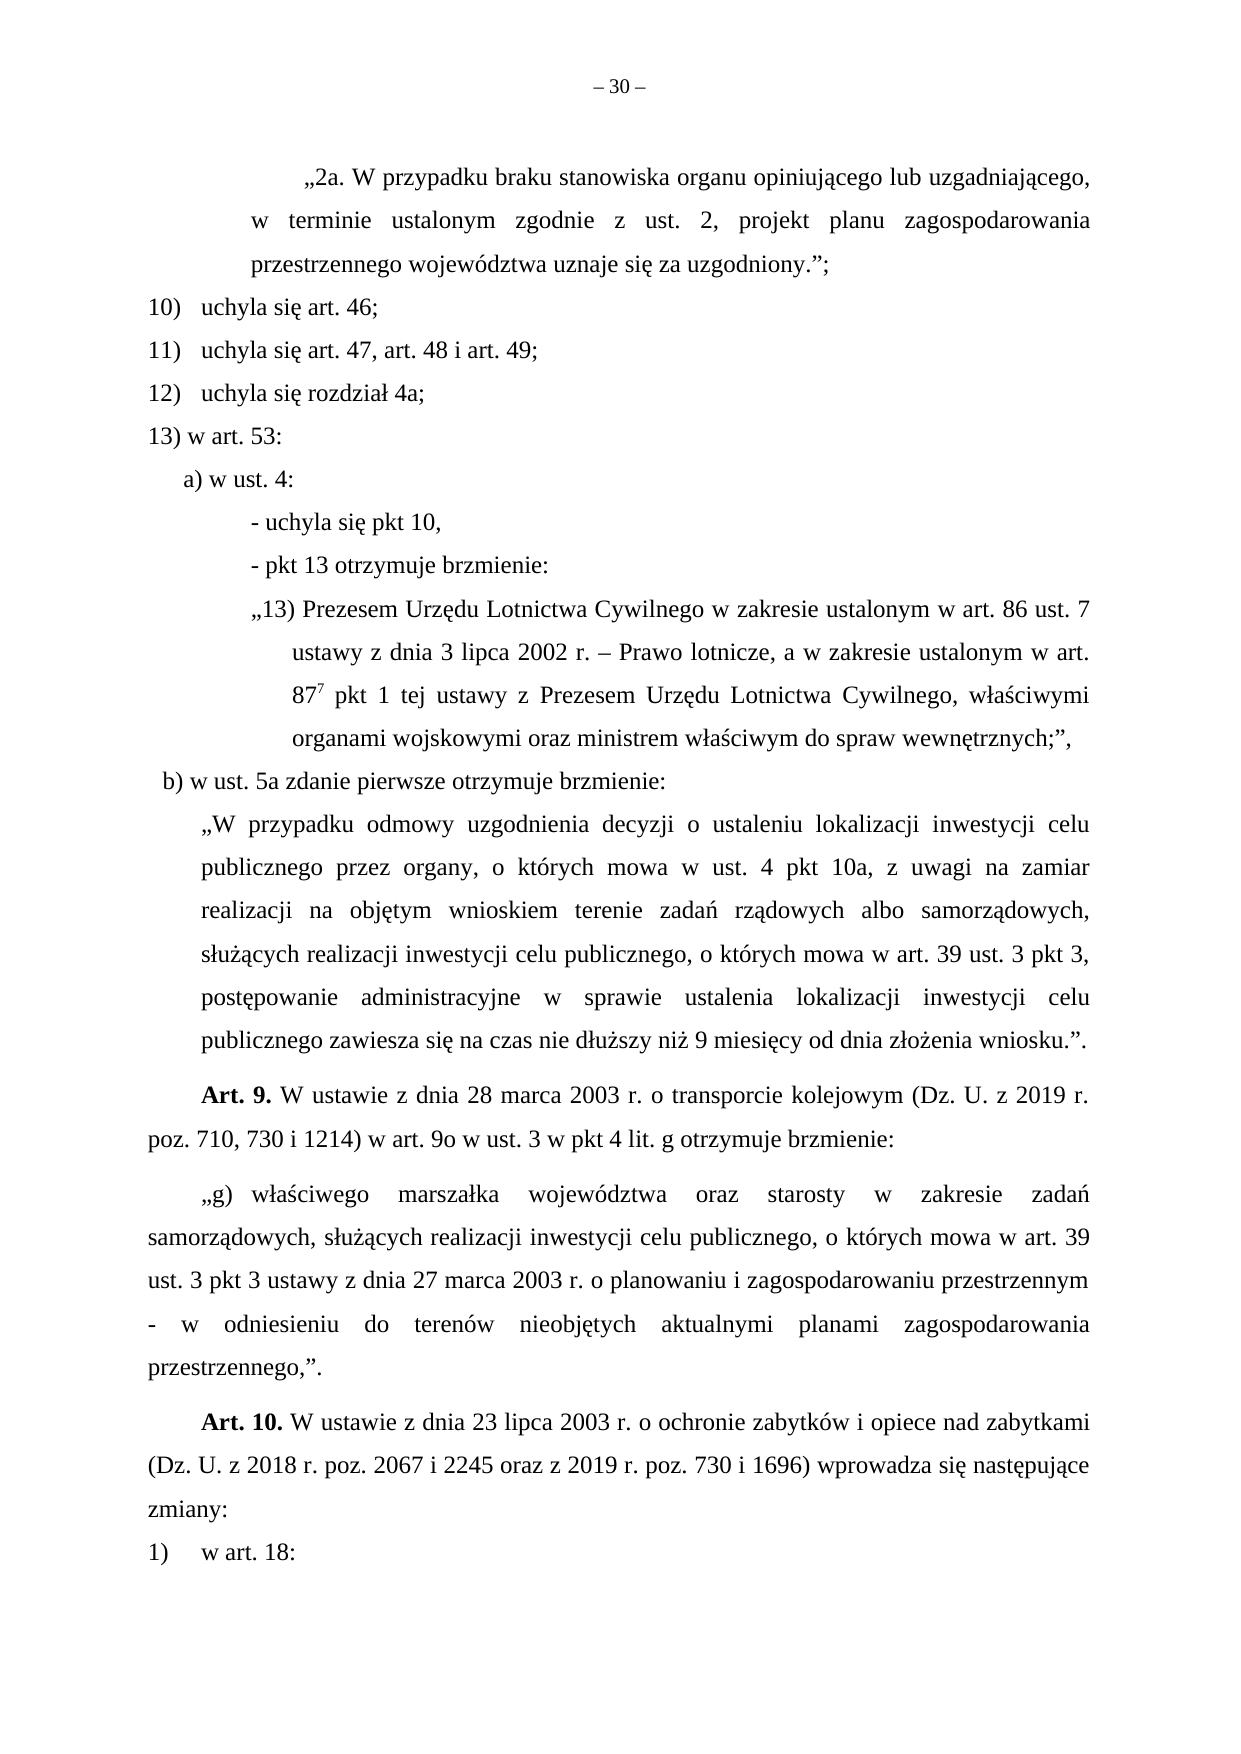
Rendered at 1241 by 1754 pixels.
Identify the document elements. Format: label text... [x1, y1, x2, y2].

text „g) właściwego marszałka województwa oraz starosty w zakresie zadań samorządowych, służących realizacji inwestycji celu publicznego, o których mowa w art. 39 ust. 3 pkt 3 ustawy z dnia 27 marca 2003 r. o planowaniu i zagospodarowaniu przestrzennym - w odniesieniu do terenów nieobjętych aktualnymi planami zagospodarowania przestrzennego,”. [148, 1179, 1091, 1381]
text „13) Prezesem Urzędu Lotnictwa Cywilnego w zakresie ustalonym w art. 86 ust. 7 ustawy z dnia 3 lipca 2002 r. – Prawo lotnicze, a w zakresie ustalonym w art. 877 pkt 1 tej ustawy z Prezesem Urzędu Lotnictwa Cywilnego, właściwymi organami wojskowymi oraz ministrem właściwym do spraw wewnętrznych;”, [251, 594, 1091, 752]
text Art. 9. W ustawie z dnia 28 marca 2003 r. o transporcie kolejowym (Dz. U. z 2019 r. poz. 710, 730 i 1214) w art. 9o w ust. 3 w pkt 4 lit. g otrzymuje brzmienie: [148, 1081, 1091, 1152]
text b) w ust. 5a zdanie pierwsze otrzymuje brzmienie: [162, 766, 1091, 795]
text - pkt 13 otrzymuje brzmienie: [251, 551, 1091, 579]
text 13) w art. 53: [148, 421, 1091, 450]
text a) w ust. 4: [183, 464, 1091, 493]
text Art. 10. W ustawie z dnia 23 lipca 2003 r. o ochronie zabytków i opiece nad zabytkami (Dz. U. z 2018 r. poz. 2067 i 2245 oraz z 2019 r. poz. 730 i 1696) wprowadza się następujące zmiany: [148, 1407, 1091, 1522]
text „2a. W przypadku braku stanowiska organu opiniującego lub uzgadniającego, w terminie ustalonym zgodnie z ust. 2, projekt planu zagospodarowania przestrzennego województwa uznaje się za uzgodniony.”; [251, 162, 1091, 277]
text - uchyla się pkt 10, [251, 507, 1091, 536]
text 1) w art. 18: [148, 1537, 1091, 1566]
text 12) uchyla się rozdział 4a; [148, 378, 1091, 407]
text 11) uchyla się art. 47, art. 48 i art. 49; [148, 335, 1091, 364]
text 10) uchyla się art. 46; [148, 292, 1091, 321]
text „W przypadku odmowy uzgodnienia decyzji o ustaleniu lokalizacji inwestycji celu publicznego przez organy, o których mowa w ust. 4 pkt 10a, z uwagi na zamiar realizacji na objętym wnioskiem terenie zadań rządowych albo samorządowych, służących realizacji inwestycji celu publicznego, o których mowa w art. 39 ust. 3 pkt 3, postępowanie administracyjne w sprawie ustalenia lokalizacji inwestycji celu publicznego zawiesza się na czas nie dłuższy niż 9 miesięcy od dnia złożenia wniosku.”. [201, 809, 1091, 1054]
